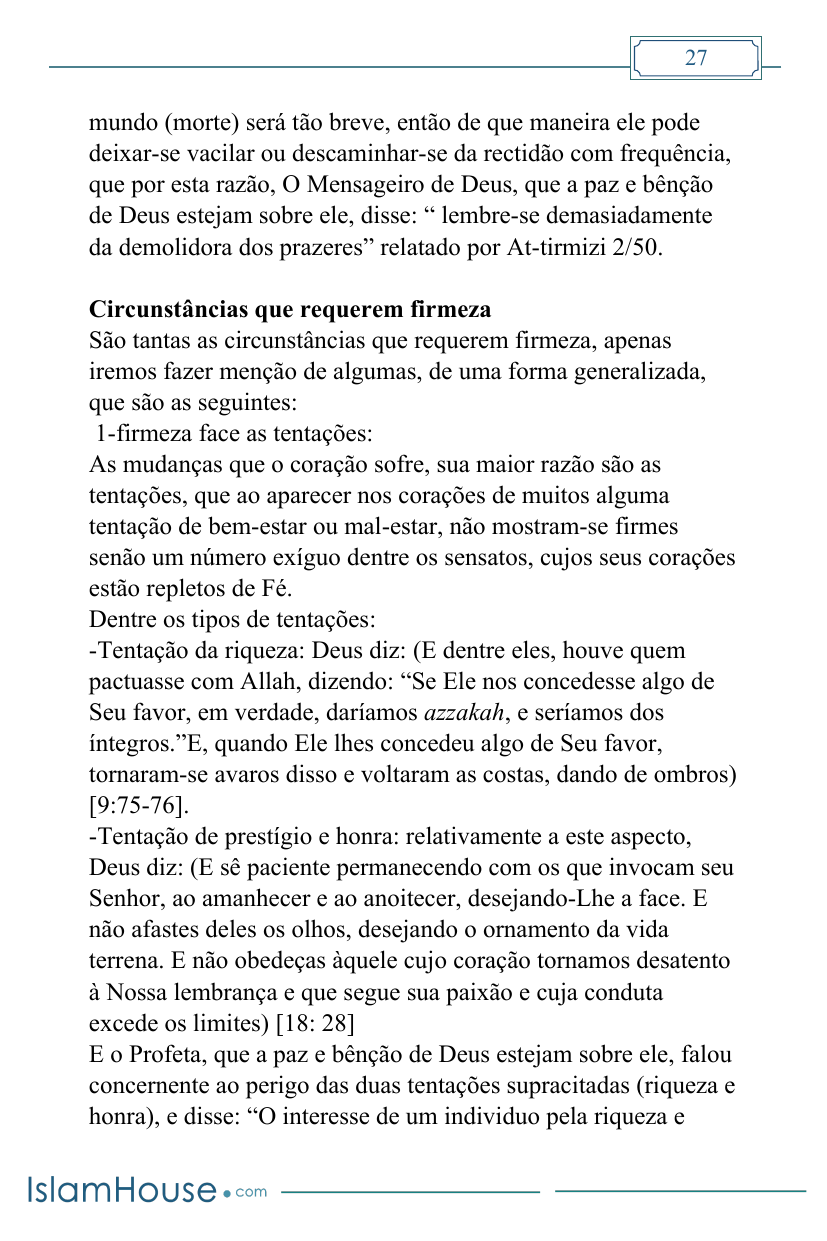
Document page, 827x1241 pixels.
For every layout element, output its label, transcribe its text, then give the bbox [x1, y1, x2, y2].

text -Tentação de prestígio e honra: relativamente a este aspecto, Deus diz: (E sê paciente permanecendo com os que invocam seu Senhor, ao amanhecer e ao anoitecer, desejando-Lhe a face. E não afastes deles os olhos, desejando o ornamento da vida terrena. E não obedeças àquele cujo coração tornamos desatento à Nossa lembrança e que segue sua paixão e cuja conduta excede os limites) [18: 28] [89, 821, 738, 1036]
text Circunstâncias que requerem firmeza [89, 294, 738, 322]
picture [20, 1171, 541, 1209]
text 1-firmeza face as tentações: [89, 418, 738, 447]
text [89, 1039, 738, 1129]
picture [548, 1170, 807, 1208]
text Dentre os tipos de tentações: [89, 604, 738, 633]
text As mudanças que o coração sofre, sua maior razão são as tentações, que ao aparecer nos corações de muitos alguma tentação de bem-estar ou mal-estar, não mostram-se firmes senão um número exíguo dentre os sensatos, cujos seus corações estão repletos de Fé. [89, 449, 738, 602]
text São tantas as circunstâncias que requerem firmeza, apenas iremos fazer menção de algumas, de uma forma generalizada, que são as seguintes: [89, 325, 738, 416]
text -Tentação da riqueza: Deus diz: (E dentre eles, houve quem pactuasse com Allah, dizendo: “Se Ele nos concedesse algo de Seu favor, em verdade, daríamos azzakah, e seríamos dos íntegros.”E, quando Ele lhes concedeu algo de Seu favor, tornaram-se avaros disso e voltaram as costas, dando de ombros) [9:75-76]. [89, 635, 738, 819]
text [89, 107, 738, 260]
